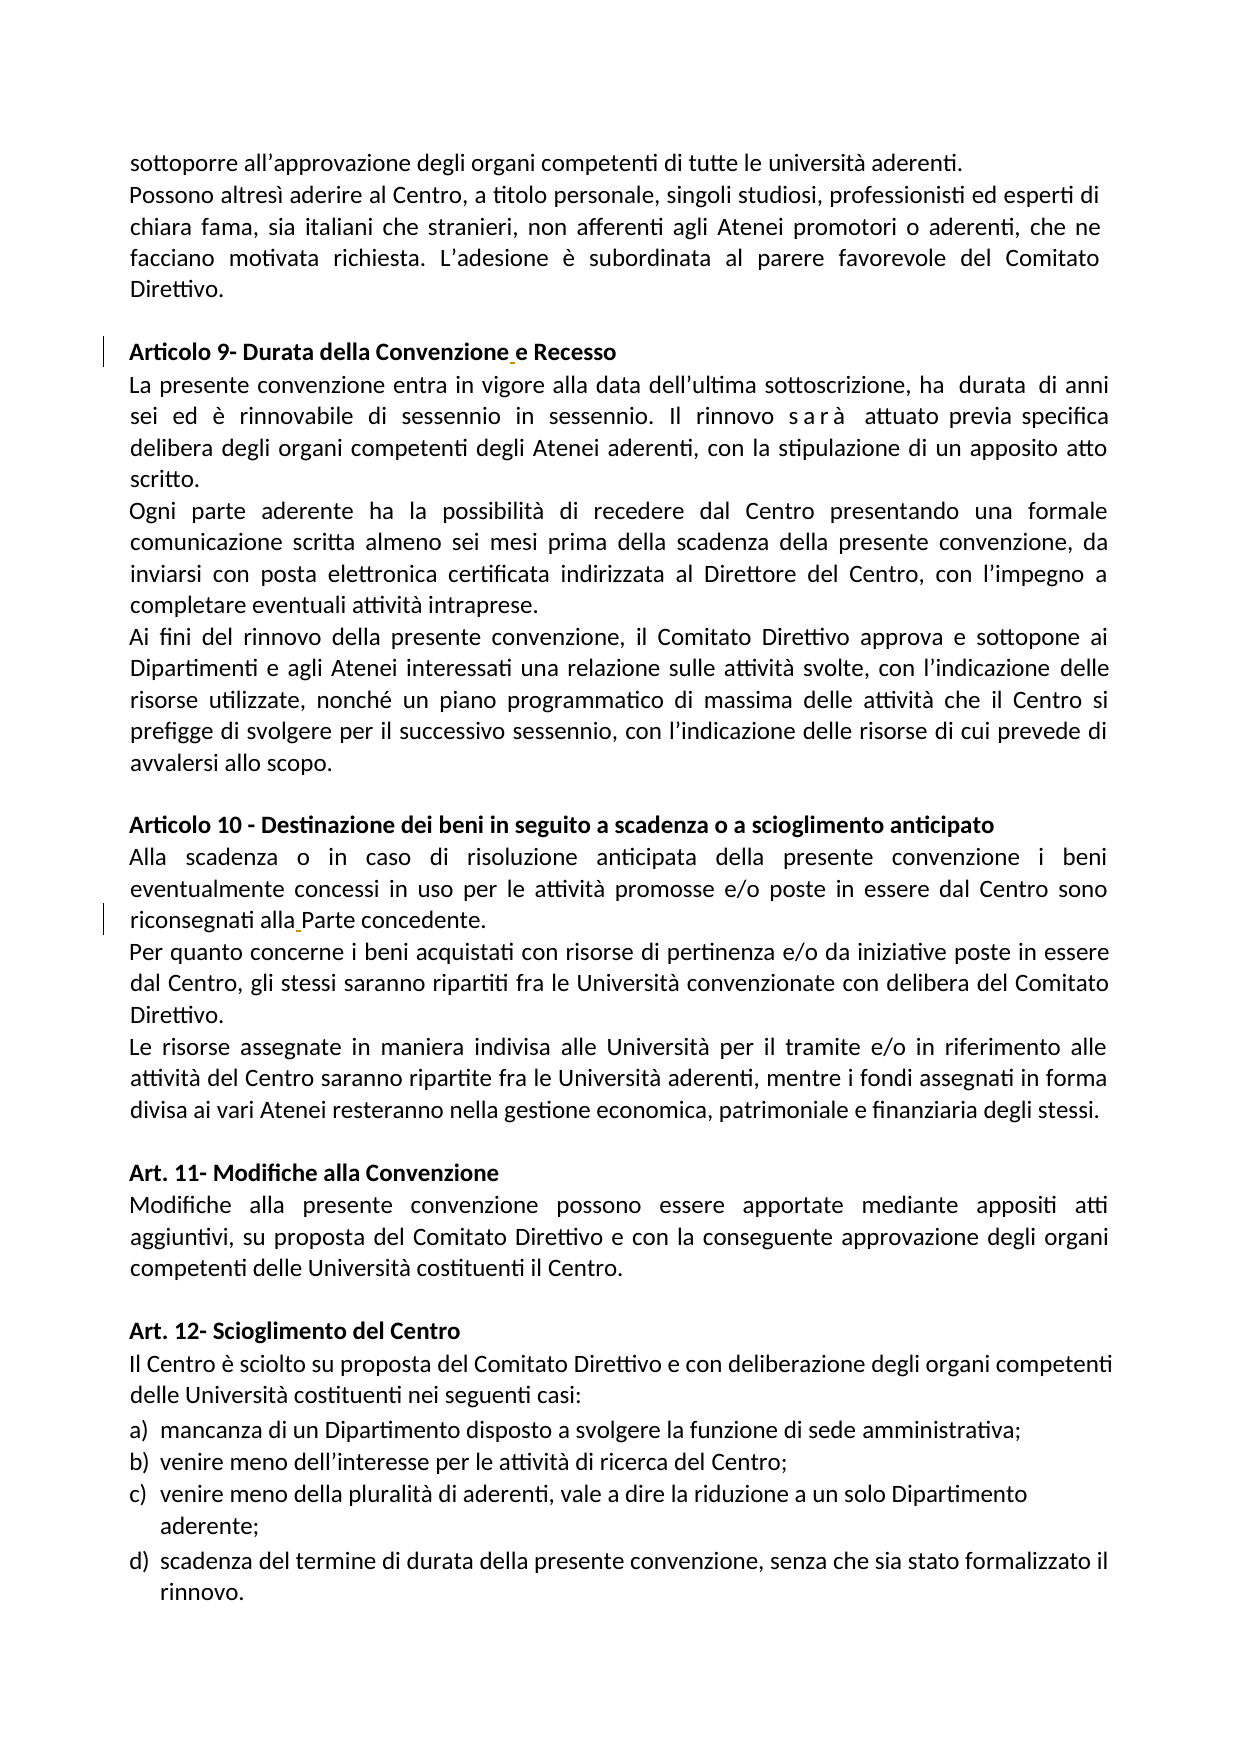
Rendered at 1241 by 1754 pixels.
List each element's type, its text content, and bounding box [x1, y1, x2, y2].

subtitle Articolo 10 - Destinazione dei beni in seguito a scadenza o a scioglimento anticipato [129, 809, 1122, 839]
text Per quanto concerne i beni acquistati con risorse di pertinenza e/o da iniziative poste in essere dal Centro, gli stessi saranno ripartiti fra le Università convenzionate con delibera del Comitato Direttivo. [129, 936, 1109, 1029]
subtitle Articolo 9- Durata della Convenzionee Recesso [129, 336, 1122, 367]
subtitle Art. 11- Modifiche alla Convenzione [129, 1157, 1122, 1187]
text Le risorse assegnate in maniera indivisa alle Università per il tramite e/o in riferimento alle attività del Centro saranno ripartite fra le Università aderenti, mentre i fondi assegnati in forma divisa ai vari Atenei resteranno nella gestione economica, patrimoniale e finanziaria degli stessi. [129, 1031, 1109, 1124]
text Ogni parte aderente ha la possibilità di recedere dal Centro presentando una formale comunicazione scritta almeno sei mesi prima della scadenza della presente convenzione, da inviarsi con posta elettronica certificata indirizzata al Direttore del Centro, con l’impegno a completare eventuali attività intraprese. [129, 495, 1109, 620]
text Alla scadenza o in caso di risoluzione anticipata della presente convenzione i beni eventualmente concessi in uso per le attività promosse e/o poste in essere dal Centro sono riconsegnati allaParte concedente. [129, 842, 1109, 935]
list scadenza del termine di durata della presente convenzione, senza che sia stato formalizzato il rinnovo. [129, 1545, 1109, 1607]
text Modifiche alla presente convenzione possono essere apportate mediante appositi atti aggiuntivi, su proposta del Comitato Direttivo e con la conseguente approvazione degli organi competenti delle Università costituenti il Centro. [129, 1189, 1109, 1283]
subtitle Art. 12- Scioglimento del Centro [129, 1315, 1122, 1345]
text Ai fini del rinnovo della presente convenzione, il Comitato Direttivo approva e sottopone ai Dipartimenti e agli Atenei interessati una relazione sulle attività svolte, con l’indicazione delle risorse utilizzate, nonché un piano programmatico di massima delle attività che il Centro si prefigge di svolgere per il successivo sessennio, con l’indicazione delle risorse di cui prevede di avvalersi allo scopo. [129, 621, 1109, 777]
text La presente convenzione entra in vigore alla data dell’ultima sottoscrizione, ha durata di anni sei ed è rinnovabile di sessennio in sessennio. Il rinnovo sarà attuato previa specifica delibera degli organi competenti degli Atenei aderenti, con la stipulazione di un apposito atto scritto. [129, 369, 1109, 494]
text Il Centro è sciolto su proposta del Comitato Direttivo e con deliberazione degli organi competenti delle Università costituenti nei seguenti casi: [129, 1348, 1116, 1410]
text Possono altresì aderire al Centro, a titolo personale, singoli studiosi, professionisti ed esperti di chiara fama, sia italiani che stranieri, non afferenti agli Atenei promotori o aderenti, che ne facciano motivata richiesta. L’adesione è subordinata al parere favorevole del Comitato Direttivo. [129, 179, 1101, 304]
list mancanza di un Dipartimento disposto a svolgere la funzione di sede amministrativa; [129, 1414, 1122, 1444]
list venire meno della pluralità di aderenti, vale a dire la riduzione a un solo Dipartimento aderente; [129, 1478, 1109, 1541]
list venire meno dell’interesse per le attività di ricerca del Centro; [129, 1446, 1122, 1477]
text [129, 148, 1101, 178]
